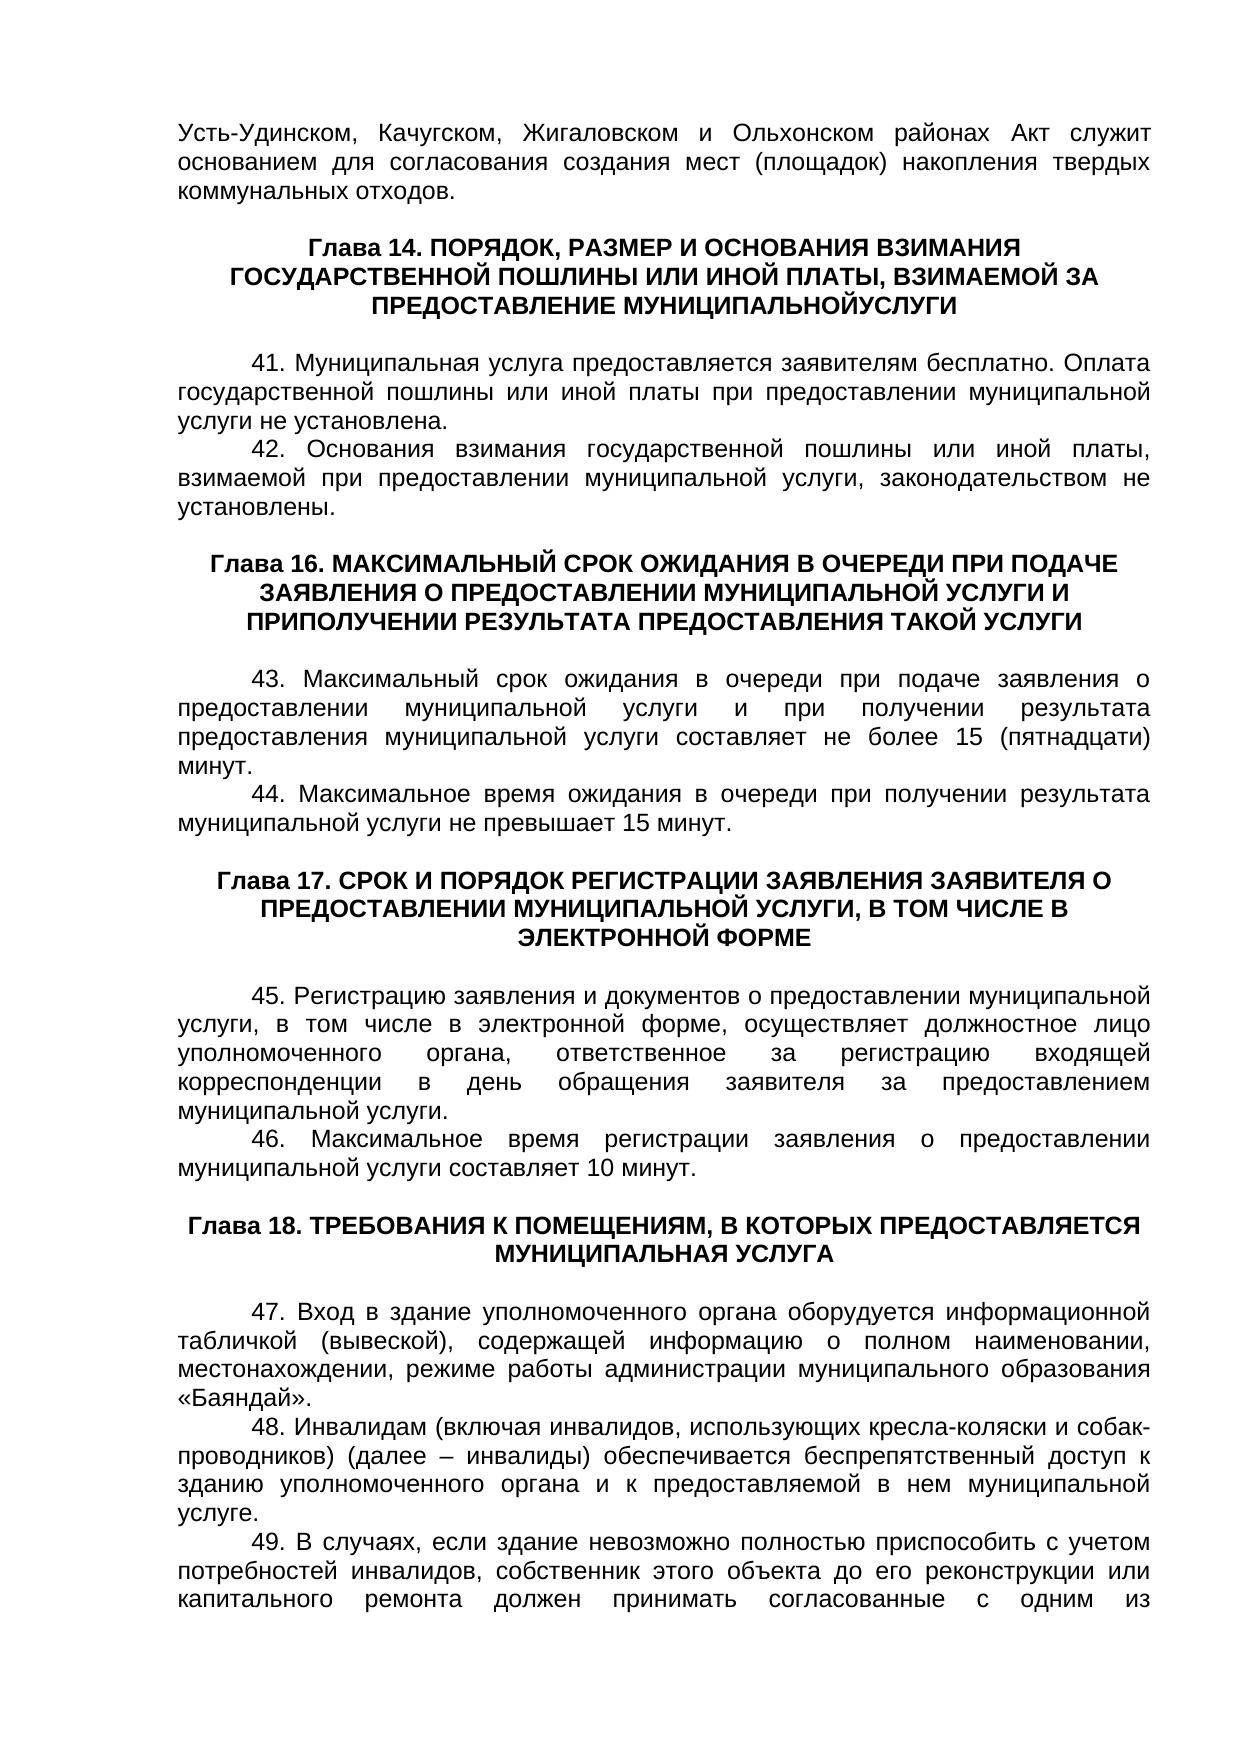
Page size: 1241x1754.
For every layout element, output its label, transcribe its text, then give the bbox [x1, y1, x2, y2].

text 45. Регистрацию заявления и документов о предоставлении муниципальной услуги, в том числе в электронной форме, осуществляет должностное лицо уполномоченного органа, ответственное за регистрацию входящей корреспонденции в день обращения заявителя за предоставлением муниципальной услуги. [177, 981, 1152, 1124]
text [177, 1527, 1152, 1613]
text Глава 17. СРОК И ПОРЯДОК РЕГИСТРАЦИИ ЗАЯВЛЕНИЯ ЗАЯВИТЕЛЯ О ПРЕДОСТАВЛЕНИИ МУНИЦИПАЛЬНОЙ УСЛУГИ, В ТОМ ЧИСЛЕ В ЭЛЕКТРОННОЙ ФОРМЕ [177, 866, 1152, 952]
text 48. Инвалидам (включая инвалидов, использующих кресла-коляски и собак-проводников) (далее – инвалиды) обеспечивается беспрепятственный доступ к зданию уполномоченного органа и к предоставляемой в нем муниципальной услуге. [177, 1412, 1152, 1527]
text Глава 16. МАКСИМАЛЬНЫЙ СРОК ОЖИДАНИЯ В ОЧЕРЕДИ ПРИ ПОДАЧЕ ЗАЯВЛЕНИЯ О ПРЕДОСТАВЛЕНИИ МУНИЦИПАЛЬНОЙ УСЛУГИ И ПРИПОЛУЧЕНИИ РЕЗУЛЬТАТА ПРЕДОСТАВЛЕНИЯ ТАКОЙ УСЛУГИ [177, 549, 1152, 636]
text 47. Вход в здание уполномоченного органа оборудуется информационной табличкой (вывеской), содержащей информацию о полном наименовании, местонахождении, режиме работы администрации муниципального образования «Баяндай». [177, 1297, 1152, 1412]
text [177, 118, 1151, 204]
text 44. Максимальное время ожидания в очереди при получении результата муниципальной услуги не превышает 15 минут. [177, 779, 1152, 837]
text 41. Муниципальная услуга предоставляется заявителям бесплатно. Оплата государственной пошлины или иной платы при предоставлении муниципальной услуги не установлена. [177, 348, 1152, 434]
text 46. Максимальное время регистрации заявления о предоставлении муниципальной услуги составляет 10 минут. [177, 1124, 1152, 1182]
text 42. Основания взимания государственной пошлины или иной платы, взимаемой при предоставлении муниципальной услуги, законодательством не установлены. [177, 434, 1152, 521]
text 43. Максимальный срок ожидания в очереди при подаче заявления о предоставлении муниципальной услуги и при получении результата предоставления муниципальной услуги составляет не более 15 (пятнадцати) минут. [177, 664, 1152, 779]
text Глава 14. ПОРЯДОК, РАЗМЕР И ОСНОВАНИЯ ВЗИМАНИЯ ГОСУДАРСТВЕННОЙ ПОШЛИНЫ ИЛИ ИНОЙ ПЛАТЫ, ВЗИМАЕМОЙ ЗА ПРЕДОСТАВЛЕНИЕ МУНИЦИПАЛЬНОЙУСЛУГИ [177, 233, 1152, 319]
text Глава 18. ТРЕБОВАНИЯ К ПОМЕЩЕНИЯМ, В КОТОРЫХ ПРЕДОСТАВЛЯЕТСЯ МУНИЦИПАЛЬНАЯ УСЛУГА [177, 1211, 1152, 1268]
